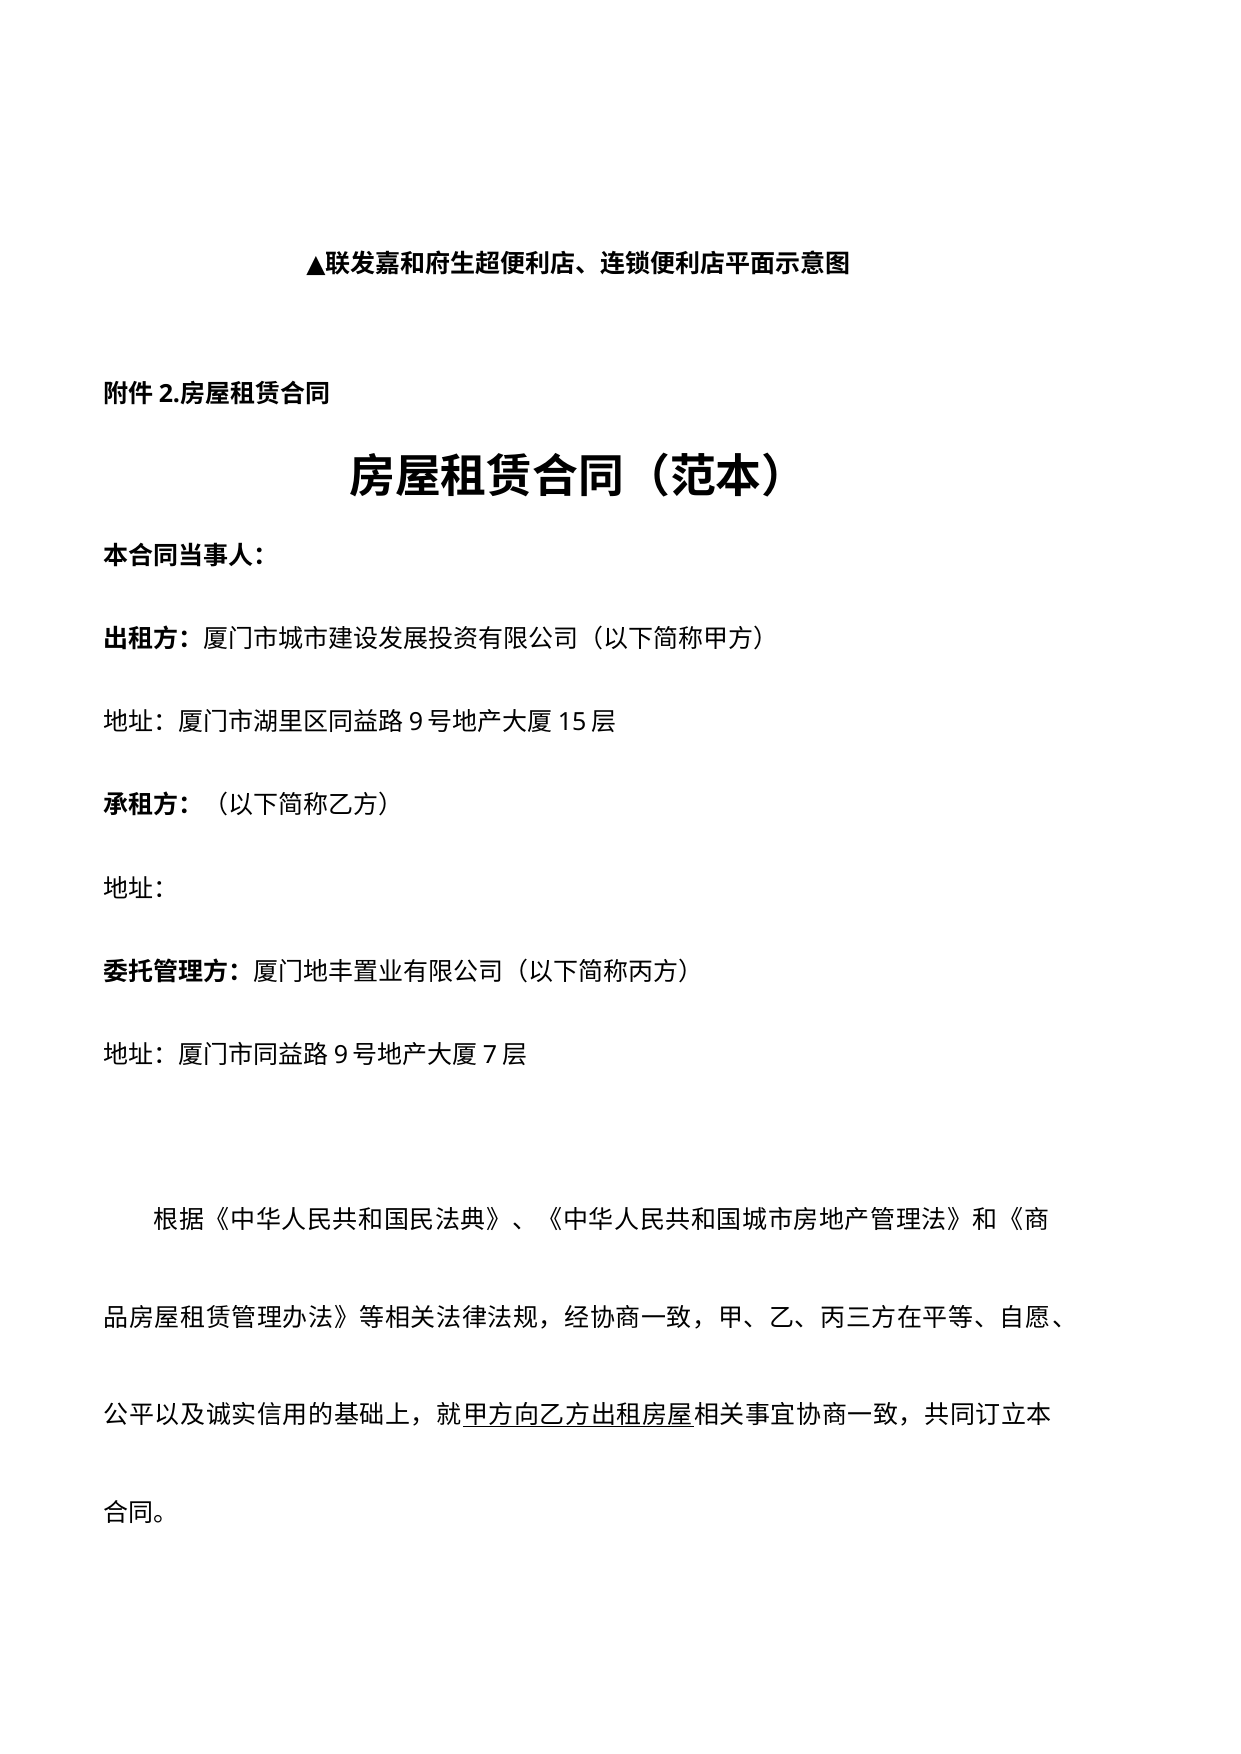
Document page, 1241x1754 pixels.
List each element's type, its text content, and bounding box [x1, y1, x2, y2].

text 承租方：（以下简称乙方） [103, 771, 1053, 836]
text 附件2.房屋租赁合同 [103, 359, 1053, 424]
text 地址：厦门市同益路9号地产大厦7层 [103, 1020, 1053, 1085]
text 出租方：厦门市城市建设发展投资有限公司（以下简称甲方） [103, 604, 1053, 669]
text 根据《中华人民共和国民法典》、《中华人民共和国城市房地产管理法》和《商品房屋租赁管理办法》等相关法律法规，经协商一致，甲、乙、丙三方在平等、自愿、公平以及诚实信用的基础上，就甲方向乙方出租房屋相关事宜协商一致，共同订立本合同。 [103, 1185, 1053, 1543]
text 地址： [103, 854, 1053, 919]
text 房屋租赁合同（范本） [103, 424, 1053, 521]
text 本合同当事人： [103, 521, 1053, 586]
text 委托管理方：厦门地丰置业有限公司（以下简称丙方） [103, 937, 1053, 1002]
text ▲联发嘉和府生超便利店、连锁便利店平面示意图 [103, 229, 1053, 294]
text 地址：厦门市湖里区同益路9号地产大厦15层 [103, 687, 1053, 752]
